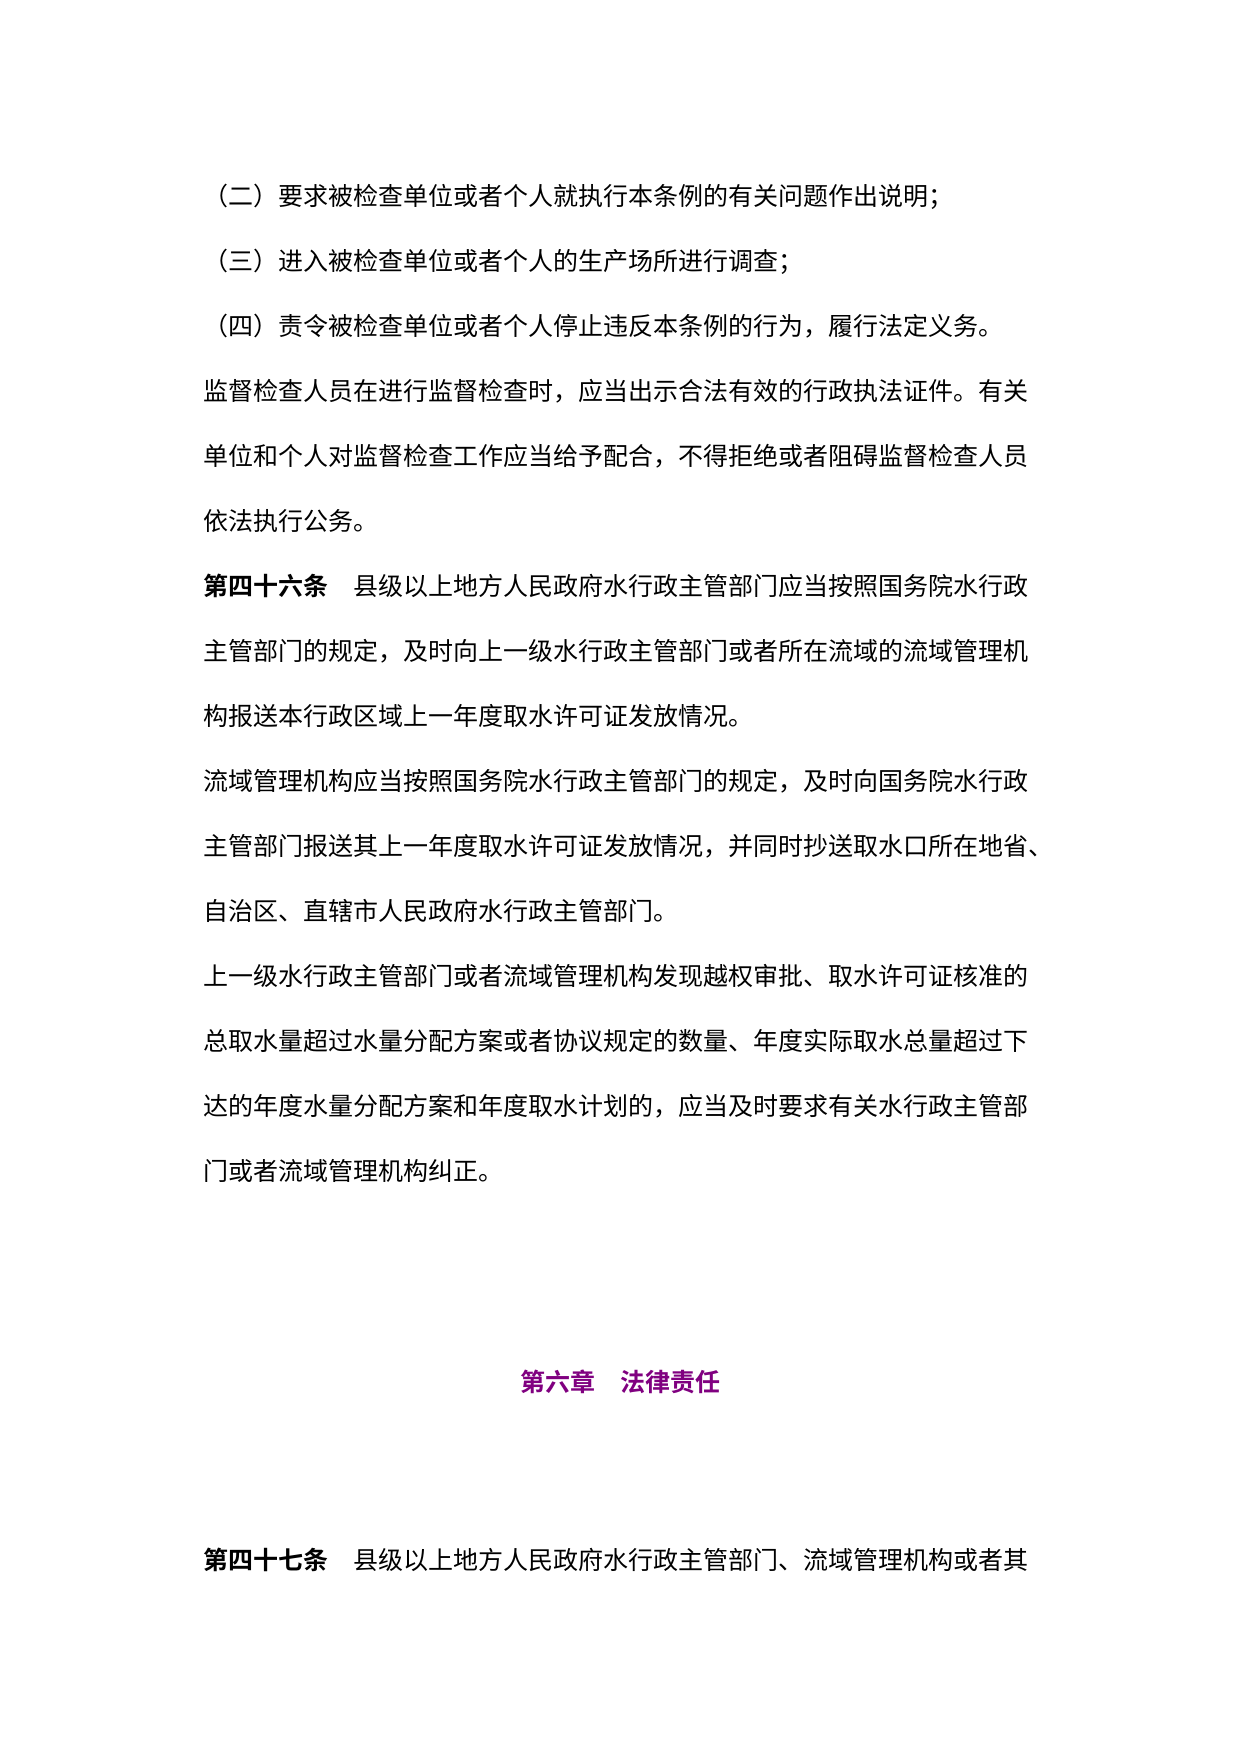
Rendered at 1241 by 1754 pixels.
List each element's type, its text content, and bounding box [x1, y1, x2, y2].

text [203, 1461, 1037, 1591]
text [203, 162, 1037, 826]
text 第六章 法律责任 [203, 1283, 1037, 1445]
